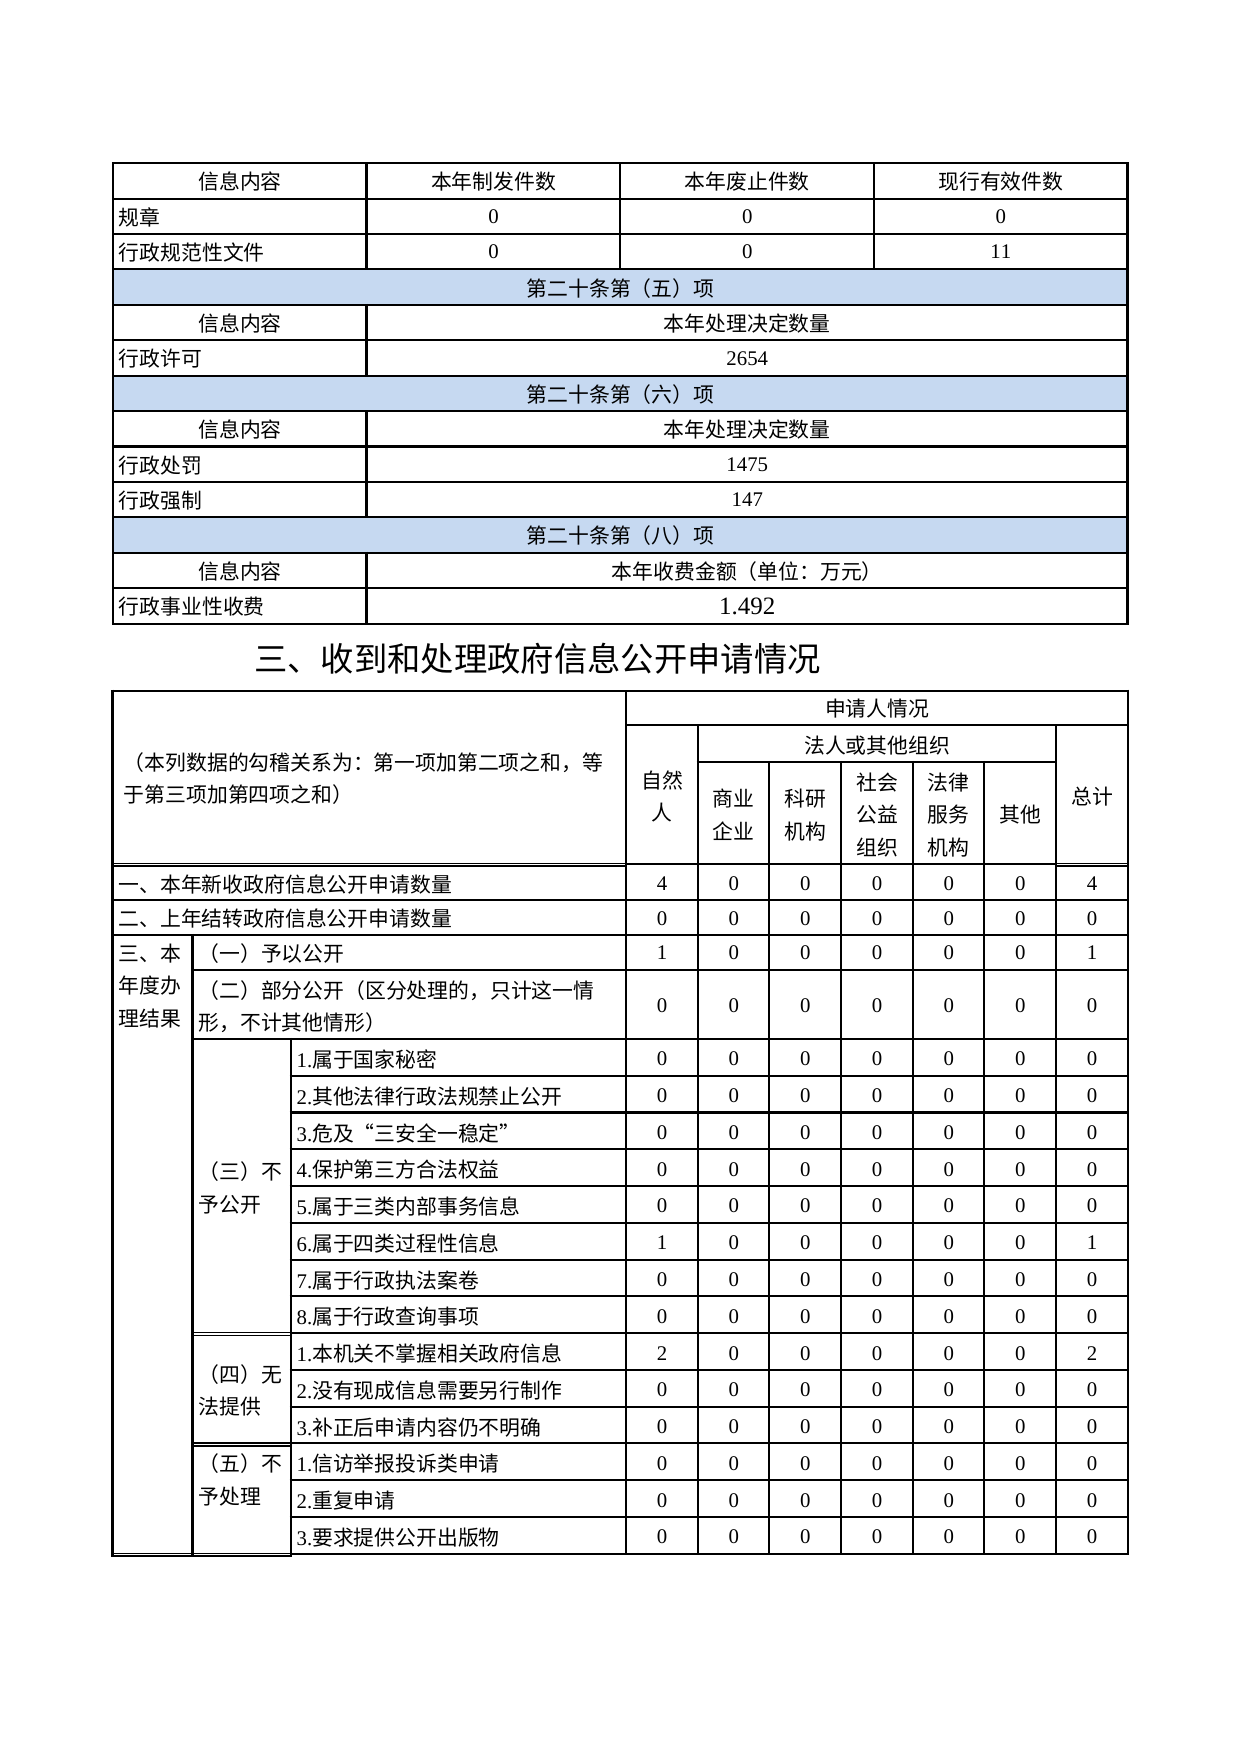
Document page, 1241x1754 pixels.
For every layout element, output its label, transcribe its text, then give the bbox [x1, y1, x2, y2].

table_cell 2 [1057, 1334, 1127, 1369]
table_cell 0 [914, 901, 983, 934]
table_cell 0 [985, 1518, 1055, 1553]
table_cell 0 [985, 1077, 1055, 1111]
table_cell 0 [770, 1334, 840, 1369]
table_cell 0 [627, 1261, 697, 1295]
table_cell 2.其他法律行政法规禁止公开 [292, 1077, 625, 1111]
table_cell 0 [985, 1371, 1055, 1406]
table_cell 0 [985, 1481, 1055, 1516]
table_cell 0 [699, 1224, 768, 1258]
table_cell 0 [985, 1114, 1055, 1148]
table_cell 0 [1057, 1444, 1127, 1479]
table_cell （二）部分公开（区分处理的，只计这一情形，不计其他情形） [194, 971, 625, 1038]
table_cell 0 [842, 1040, 912, 1074]
table_cell 0 [842, 1371, 912, 1406]
table_cell 1 [627, 1224, 697, 1258]
table_cell 0 [627, 1114, 697, 1148]
table_cell 0 [699, 1040, 768, 1074]
table_cell 0 [842, 1077, 912, 1111]
table_cell 0 [914, 1481, 983, 1516]
table_cell 法人或其他组织 [699, 726, 1055, 761]
table_cell 0 [914, 1150, 983, 1185]
table_cell 0 [985, 936, 1055, 968]
table_cell 0 [1057, 1518, 1127, 1553]
table_cell 0 [699, 901, 768, 934]
table_cell 0 [985, 1408, 1055, 1442]
table_cell 一、本年新收政府信息公开申请数量 [114, 867, 625, 899]
table_cell 3.要求提供公开出版物 [292, 1518, 625, 1553]
table_cell 0 [770, 1114, 840, 1148]
table_cell 0 [770, 1444, 840, 1479]
table_cell 1475 [368, 448, 1126, 481]
table_cell 0 [985, 901, 1055, 934]
table_cell 0 [914, 1077, 983, 1111]
table_cell 0 [770, 1187, 840, 1222]
table_cell 0 [914, 1114, 983, 1148]
table_cell 0 [770, 1518, 840, 1553]
table_cell 0 [627, 1371, 697, 1406]
table_cell 0 [699, 1371, 768, 1406]
table_cell 0 [842, 1261, 912, 1295]
table_cell 本年处理决定数量 [368, 306, 1126, 339]
table_cell 0 [699, 1150, 768, 1185]
table_cell 0 [842, 1444, 912, 1479]
table_cell 0 [627, 971, 697, 1038]
table_cell 0 [699, 865, 768, 899]
table_cell 0 [627, 1077, 697, 1111]
table_cell 147 [368, 483, 1126, 516]
table_cell 0 [985, 971, 1055, 1038]
table_cell 0 [914, 1261, 983, 1295]
table_cell 0 [842, 1481, 912, 1516]
table_cell 0 [621, 235, 873, 268]
table_cell 0 [914, 1371, 983, 1406]
table_cell 0 [627, 1518, 697, 1553]
table_cell 自然人 [627, 726, 697, 863]
table_cell 0 [1057, 1261, 1127, 1295]
table_cell 0 [621, 200, 873, 233]
table_cell 4 [1057, 867, 1127, 899]
table_cell 0 [1057, 1408, 1127, 1442]
table_cell 社会公益组织 [842, 763, 912, 863]
table_cell 0 [1057, 1187, 1127, 1222]
table_cell 0 [699, 936, 768, 968]
table_cell 3.补正后申请内容仍不明确 [292, 1408, 625, 1442]
table_cell 0 [914, 936, 983, 968]
table_cell 11 [875, 235, 1126, 268]
table_cell 2654 [368, 341, 1126, 374]
table_cell 0 [699, 1261, 768, 1295]
table_cell 0 [699, 1334, 768, 1369]
table_cell 二、上年结转政府信息公开申请数量 [114, 901, 625, 934]
table_cell 0 [842, 865, 912, 899]
table_cell 规章 [114, 200, 365, 233]
table_cell 0 [985, 1297, 1055, 1332]
table_cell 0 [1057, 1481, 1127, 1516]
table_cell 0 [914, 1444, 983, 1479]
table_cell 0 [1057, 971, 1127, 1038]
table_cell 4 [627, 865, 697, 899]
table_cell （五）不予处理 [194, 1447, 290, 1553]
table_cell 5.属于三类内部事务信息 [292, 1187, 625, 1222]
table_cell 0 [1057, 1297, 1127, 1332]
table_cell 0 [914, 1297, 983, 1332]
table_cell 0 [842, 1114, 912, 1148]
table_cell 8.属于行政查询事项 [292, 1297, 625, 1332]
table_cell 本年收费金额（单位：万元） [368, 554, 1126, 587]
table_cell 7.属于行政执法案卷 [292, 1261, 625, 1295]
table_cell 0 [770, 1297, 840, 1332]
table_cell 0 [627, 1187, 697, 1222]
table_cell 1 [627, 936, 697, 968]
table_cell 0 [914, 1518, 983, 1553]
table_cell 0 [627, 901, 697, 934]
table_cell 0 [914, 865, 983, 899]
table_cell 0 [842, 1408, 912, 1442]
table_cell 0 [985, 1261, 1055, 1295]
table_cell 行政处罚 [114, 448, 365, 481]
table_cell 其他 [985, 763, 1055, 863]
table_cell 三、本年度办理结果 [114, 936, 191, 1553]
table_cell 2.重复申请 [292, 1481, 625, 1516]
table_cell 1.492 [368, 589, 1126, 622]
table_cell （三）不予公开 [194, 1040, 290, 1332]
table_cell 0 [770, 1224, 840, 1258]
table_cell 本年废止件数 [621, 164, 873, 197]
table_cell 行政强制 [114, 483, 365, 516]
table_cell 0 [770, 1481, 840, 1516]
table_cell 3.危及“三安全一稳定” [292, 1114, 625, 1148]
table_cell 0 [914, 1187, 983, 1222]
table_cell 0 [842, 901, 912, 934]
table_cell 1.本机关不掌握相关政府信息 [292, 1334, 625, 1369]
table_cell 6.属于四类过程性信息 [292, 1224, 625, 1258]
table_cell 现行有效件数 [875, 164, 1126, 197]
table_cell 0 [770, 865, 840, 899]
table_cell 0 [842, 1224, 912, 1258]
table_cell 1.信访举报投诉类申请 [292, 1444, 625, 1479]
table_cell （一）予以公开 [194, 936, 625, 968]
table_cell 0 [627, 1481, 697, 1516]
table_cell 1 [1057, 1224, 1127, 1258]
table_cell （四）无法提供 [194, 1336, 290, 1442]
table_cell 行政规范性文件 [114, 235, 365, 268]
table_cell 0 [1057, 1040, 1127, 1074]
table_cell 行政许可 [114, 341, 365, 374]
table_cell 0 [699, 1297, 768, 1332]
table_cell 总计 [1057, 726, 1127, 863]
table_cell 0 [985, 1334, 1055, 1369]
table_cell 0 [770, 936, 840, 968]
table_cell 0 [1057, 1114, 1127, 1148]
table_cell 0 [842, 936, 912, 968]
table_header 申请人情况 [627, 692, 1127, 724]
table_cell 第二十条第（六）项 [114, 377, 1126, 410]
table_cell 本年制发件数 [368, 164, 619, 197]
table_cell 0 [1057, 901, 1127, 934]
table_cell 0 [914, 1224, 983, 1258]
table_header （本列数据的勾稽关系为：第一项加第二项之和，等于第三项加第四项之和） [114, 692, 625, 863]
table_cell 1.属于国家秘密 [292, 1040, 625, 1074]
table_cell 0 [914, 1408, 983, 1442]
table_cell 商业 企业 [699, 763, 768, 863]
table_cell 0 [842, 1334, 912, 1369]
text 三、收到和处理政府信息公开申请情况 [254, 625, 1053, 689]
table_cell 信息内容 [114, 412, 365, 445]
table_cell 0 [770, 1150, 840, 1185]
table_cell 0 [368, 200, 619, 233]
table_cell 1 [1057, 936, 1127, 968]
table_cell 0 [985, 1150, 1055, 1185]
table_cell 第二十条第（五）项 [114, 270, 1126, 304]
table_cell 0 [842, 1297, 912, 1332]
table_cell 0 [770, 1371, 840, 1406]
table_cell 本年处理决定数量 [368, 412, 1126, 445]
table_cell 0 [699, 1408, 768, 1442]
table_cell 信息内容 [114, 306, 365, 339]
table_cell 0 [770, 1077, 840, 1111]
table_cell 0 [875, 200, 1126, 233]
table_cell 信息内容 [114, 554, 365, 587]
table_cell 0 [1057, 1077, 1127, 1111]
table_cell 0 [842, 1518, 912, 1553]
table_cell 0 [914, 1040, 983, 1074]
table_cell 0 [1057, 1371, 1127, 1406]
table_cell 0 [699, 1187, 768, 1222]
table_cell 0 [985, 1444, 1055, 1479]
table_cell 0 [699, 971, 768, 1038]
table_cell 0 [914, 1334, 983, 1369]
table_cell 0 [699, 1444, 768, 1479]
table_cell 0 [699, 1077, 768, 1111]
table_cell 法律服务机构 [914, 763, 983, 863]
table_cell 4.保护第三方合法权益 [292, 1150, 625, 1185]
table_cell 0 [699, 1114, 768, 1148]
table_cell 0 [770, 971, 840, 1038]
table_cell 0 [770, 1261, 840, 1295]
table_cell 0 [770, 1408, 840, 1442]
table_cell 0 [1057, 1150, 1127, 1185]
table_cell 0 [985, 1187, 1055, 1222]
table_cell 第二十条第（八）项 [114, 518, 1126, 552]
table_cell 0 [770, 901, 840, 934]
table_cell 0 [842, 971, 912, 1038]
table_cell 0 [627, 1444, 697, 1479]
table_cell 0 [914, 971, 983, 1038]
table_cell 科研 机构 [770, 763, 840, 863]
table_cell 0 [985, 1040, 1055, 1074]
table_cell 0 [699, 1481, 768, 1516]
table_cell 0 [699, 1518, 768, 1553]
table_cell 0 [985, 865, 1055, 899]
table_cell 行政事业性收费 [114, 589, 365, 622]
table_cell 2 [627, 1334, 697, 1369]
table_cell 0 [985, 1224, 1055, 1258]
table_cell 0 [627, 1408, 697, 1442]
table_cell 0 [627, 1040, 697, 1074]
table_cell 0 [770, 1040, 840, 1074]
table_cell 0 [842, 1187, 912, 1222]
table_cell 0 [842, 1150, 912, 1185]
table_cell 0 [627, 1297, 697, 1332]
table_cell 0 [627, 1150, 697, 1185]
table_cell 2.没有现成信息需要另行制作 [292, 1371, 625, 1406]
table_cell 信息内容 [114, 164, 365, 197]
table_cell 0 [368, 235, 619, 268]
